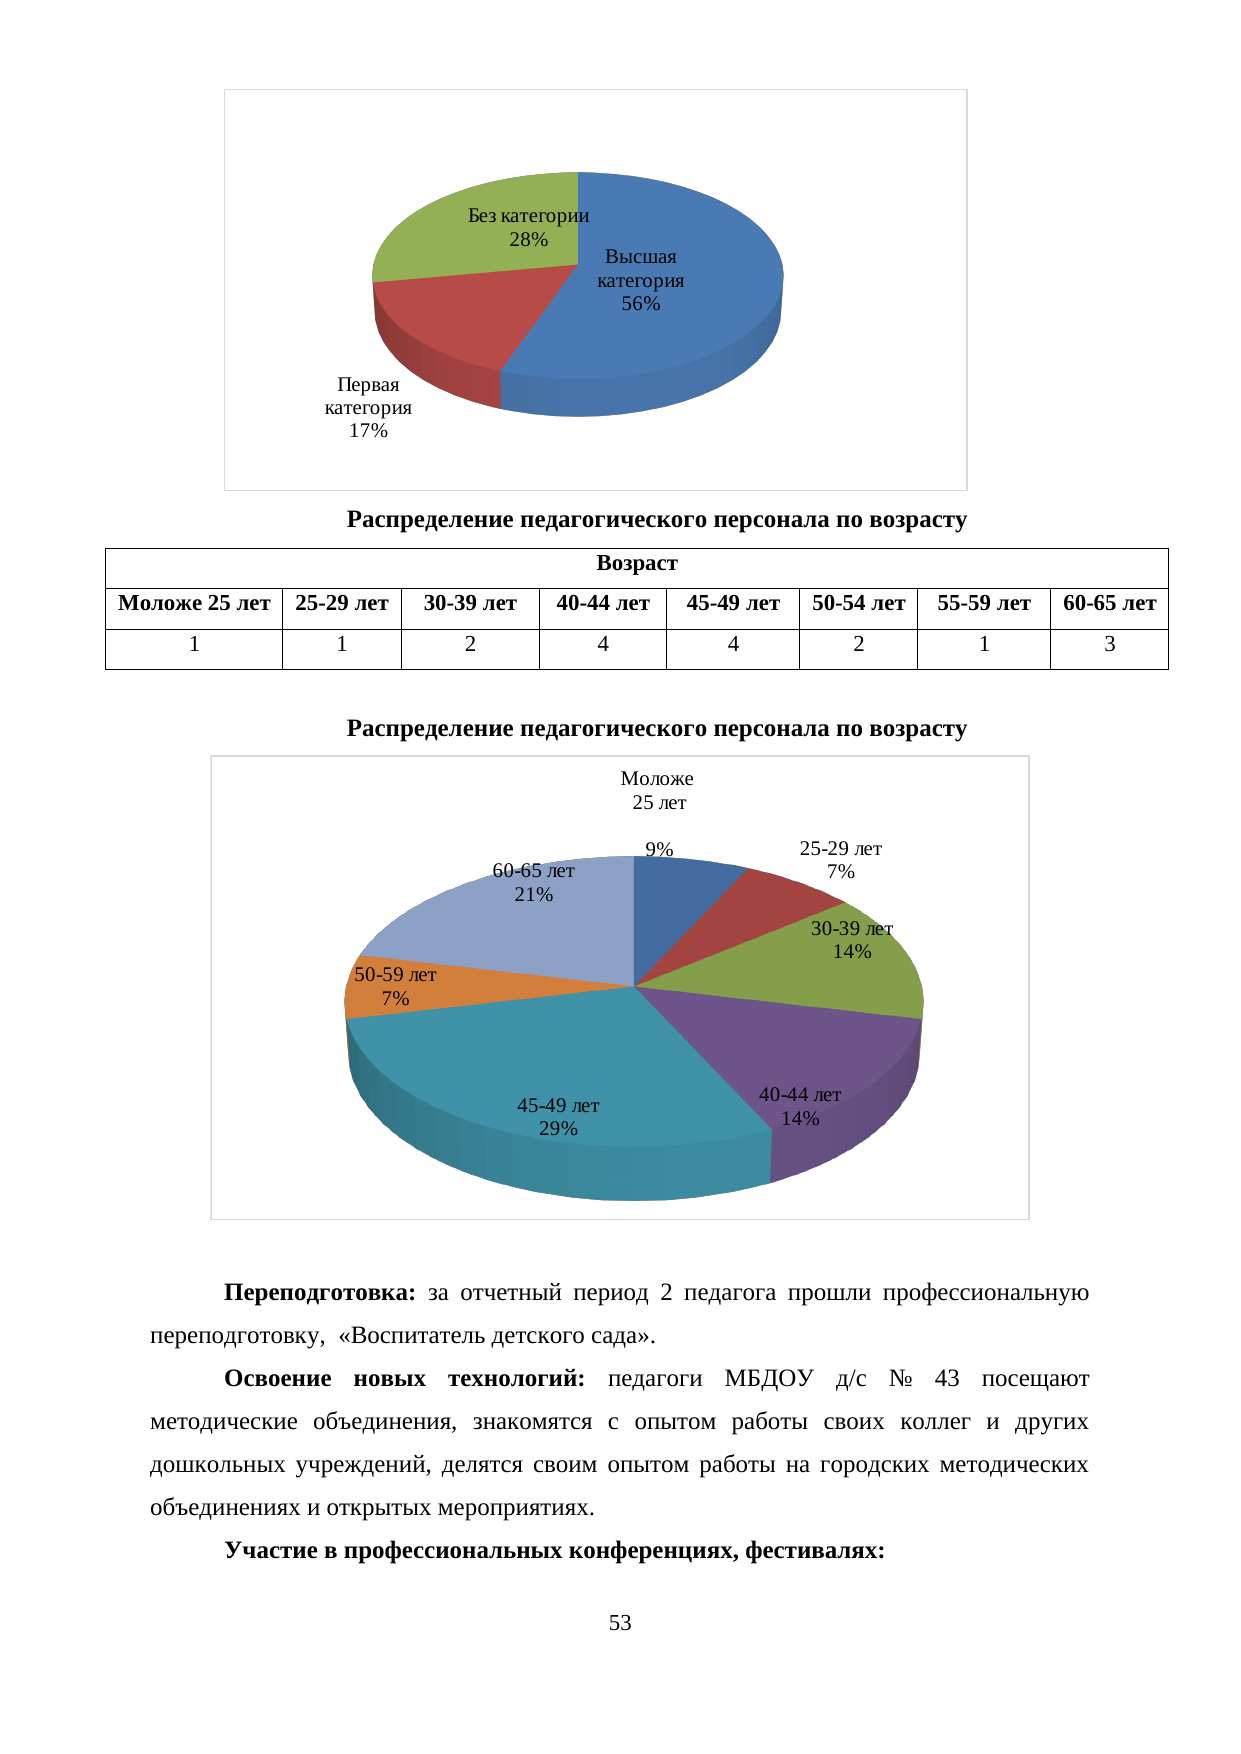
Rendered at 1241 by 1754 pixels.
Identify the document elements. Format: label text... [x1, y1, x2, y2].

table_cell 3 [1051, 630, 1168, 669]
text Распределение педагогического персонала по возрасту [150, 504, 1090, 533]
table_cell 55-59 лет [918, 589, 1050, 629]
table_cell 1 [283, 630, 401, 669]
table_cell 1 [918, 630, 1050, 669]
text Распределение педагогического персонала по возрасту [150, 713, 1090, 1221]
table_cell 45-49 лет [667, 589, 799, 629]
table_cell 2 [800, 630, 917, 669]
text Освоение новых технологий: педагоги МБДОУ д/с № 43 посещают методические объединения, знакомятся с опытом работы своих коллег и других дошкольных учреждений, делятся своим опытом работы на городских методических объединениях и открытых мероприятиях. [150, 1363, 1090, 1521]
table_header Возраст [106, 549, 1168, 588]
table_cell 4 [667, 630, 799, 669]
table_cell Моложе 25 лет [106, 589, 282, 629]
text Участие в профессиональных конференциях, фестивалях: [150, 1536, 1090, 1564]
table_cell 1 [106, 630, 282, 669]
table_cell 2 [402, 630, 539, 669]
table_cell 25-29 лет [283, 589, 401, 629]
table_cell 40-44 лет [540, 589, 666, 629]
table_cell 4 [540, 630, 666, 669]
table_cell 50-54 лет [800, 589, 917, 629]
table_cell 60-65 лет [1051, 589, 1168, 629]
text Переподготовка: за отчетный период 2 педагога прошли профессиональную переподготовку, «Воспитатель детского сада». [150, 1277, 1090, 1349]
table_cell 30-39 лет [402, 589, 539, 629]
